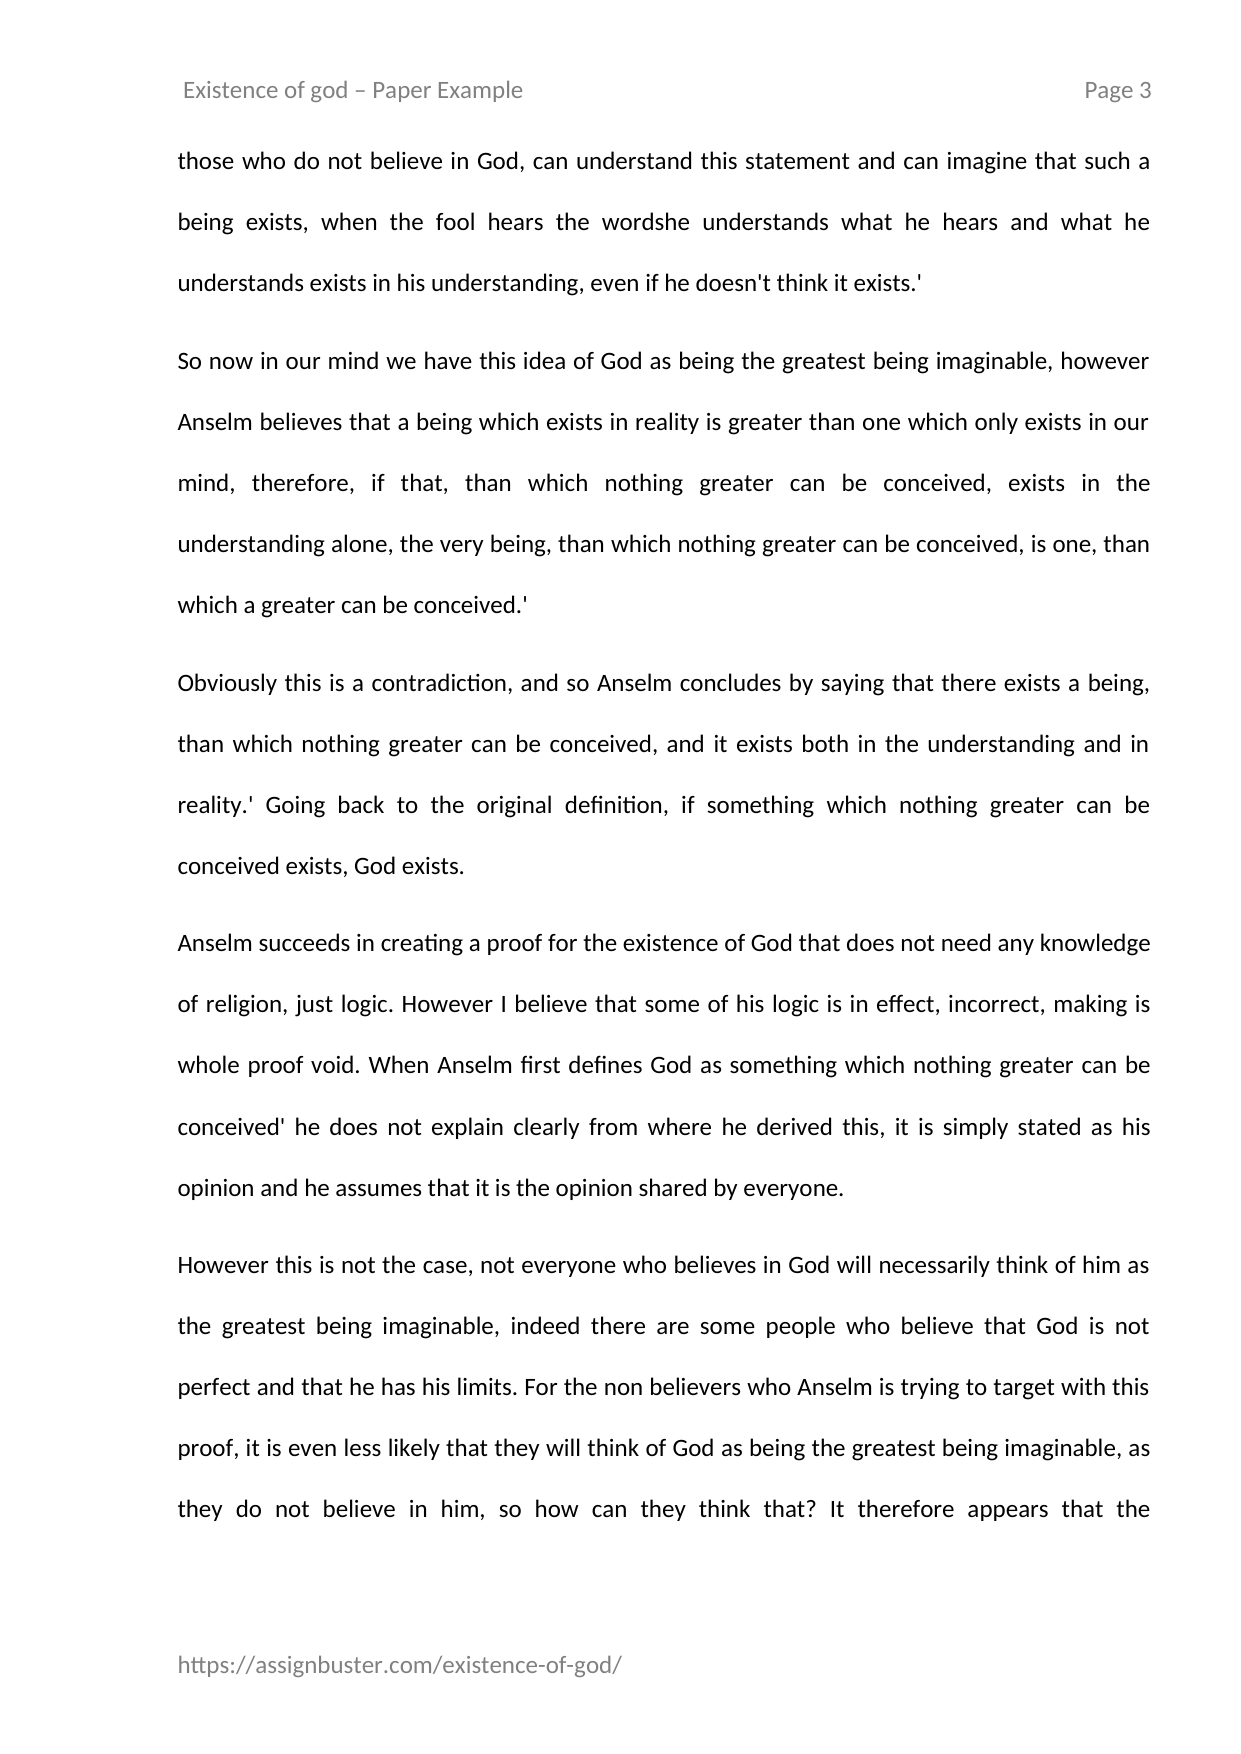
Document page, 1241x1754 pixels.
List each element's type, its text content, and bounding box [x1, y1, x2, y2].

text So now in our mind we have this idea of God as being the greatest being imaginable, however Anselm believes that a being which exists in reality is greater than one which only exists in our mind,  therefore, if that, than which nothing greater can be conceived, exists in the understanding alone, the very being, than which nothing greater can be conceived, is one, than which a greater can be conceived.' [177, 345, 1152, 619]
text Obviously this is a contradiction, and so Anselm concludes by saying  that there exists a being, than which nothing greater can be conceived, and it exists both in the understanding and in reality.' Going back to the original definition, if something which nothing greater can be conceived exists, God exists. [177, 667, 1152, 880]
text Anselm succeeds in creating a proof for the existence of God that does not need any knowledge of religion, just logic. However I believe that some of his logic is in effect, incorrect, making is whole proof void. When Anselm first defines God as something which nothing greater can be conceived' he does not explain clearly from where he derived this, it is simply stated as his opinion and he assumes that it is the opinion shared by everyone. [177, 927, 1152, 1202]
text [177, 1249, 1152, 1524]
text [177, 145, 1152, 298]
